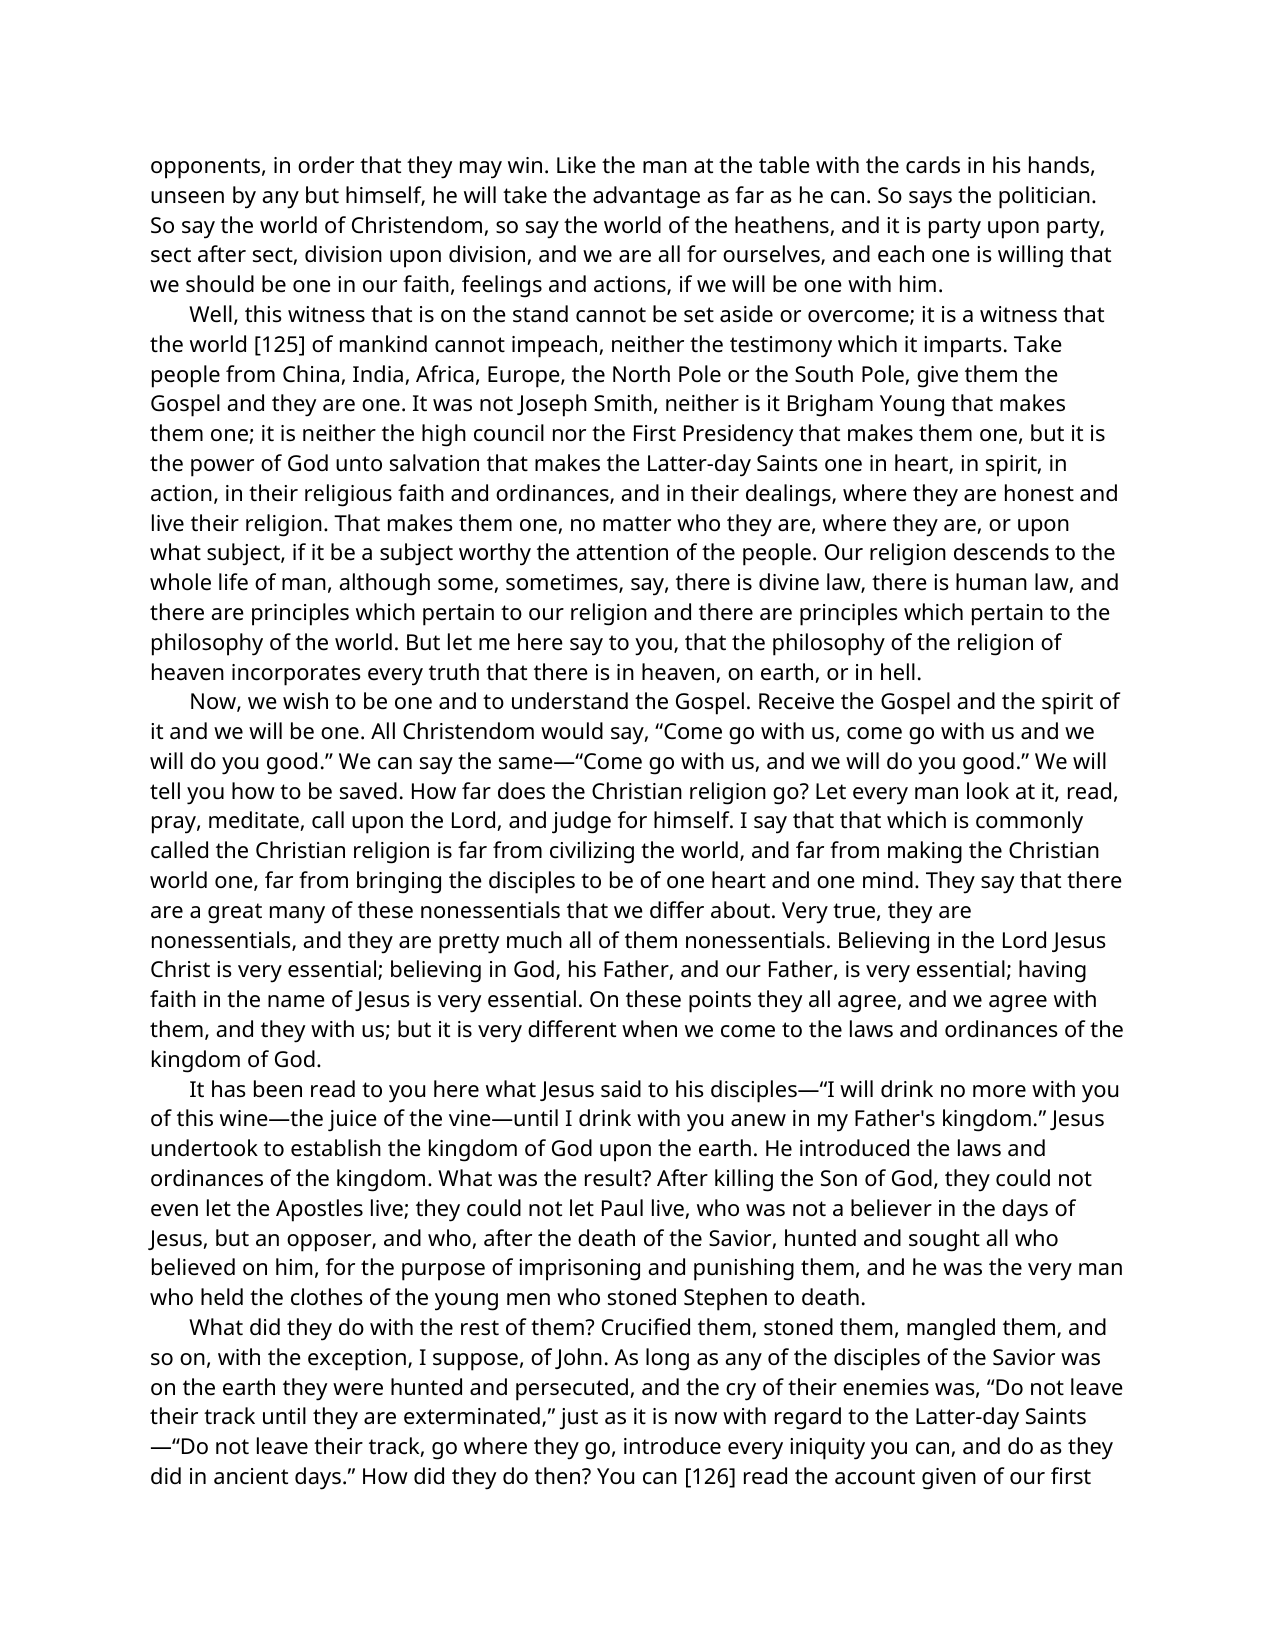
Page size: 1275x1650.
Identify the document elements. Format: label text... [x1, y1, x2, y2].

text It has been read to you here what Jesus said to his disciples—“I will drink no more with you of this wine—the juice of the vine—until I drink with you anew in my Father's kingdom.” Jesus undertook to establish the kingdom of God upon the earth. He introduced the laws and ordinances of the kingdom. What was the result? After killing the Son of God, they could not even let the Apostles live; they could not let Paul live, who was not a believer in the days of Jesus, but an opposer, and who, after the death of the Savior, hunted and sought all who believed on him, for the purpose of imprisoning and punishing them, and he was the very man who held the clothes of the young men who stoned Stephen to death. [150, 1073, 1125, 1312]
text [150, 150, 1125, 299]
text Now, we wish to be one and to understand the Gospel. Receive the Gospel and the spirit of it and we will be one. All Christendom would say, “Come go with us, come go with us and we will do you good.” We can say the same—“Come go with us, and we will do you good.” We will tell you how to be saved. How far does the Christian religion go? Let every man look at it, read, pray, meditate, call upon the Lord, and judge for himself. I say that that which is commonly called the Christian religion is far from civilizing the world, and far from making the Christian world one, far from bringing the disciples to be of one heart and one mind. They say that there are a great many of these nonessentials that we differ about. Very true, they are nonessentials, and they are pretty much all of them nonessentials. Believing in the Lord Jesus Christ is very essential; believing in God, his Father, and our Father, is very essential; having faith in the name of Jesus is very essential. On these points they all agree, and we agree with them, and they with us; but it is very different when we come to the laws and ordinances of the kingdom of God. [150, 686, 1125, 1073]
text Well, this witness that is on the stand cannot be set aside or overcome; it is a witness that the world [125] of mankind cannot impeach, neither the testimony which it imparts. Take people from China, India, Africa, Europe, the North Pole or the South Pole, give them the Gospel and they are one. It was not Joseph Smith, neither is it Brigham Young that makes them one; it is neither the high council nor the First Presidency that makes them one, but it is the power of God unto salvation that makes the Latter-day Saints one in heart, in spirit, in action, in their religious faith and ordinances, and in their dealings, where they are honest and live their religion. That makes them one, no matter who they are, where they are, or upon what subject, if it be a subject worthy the attention of the people. Our religion descends to the whole life of man, although some, sometimes, say, there is divine law, there is human law, and there are principles which pertain to our religion and there are principles which pertain to the philosophy of the world. But let me here say to you, that the philosophy of the religion of heaven incorporates every truth that there is in heaven, on earth, or in hell. [150, 299, 1125, 686]
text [150, 1312, 1125, 1491]
